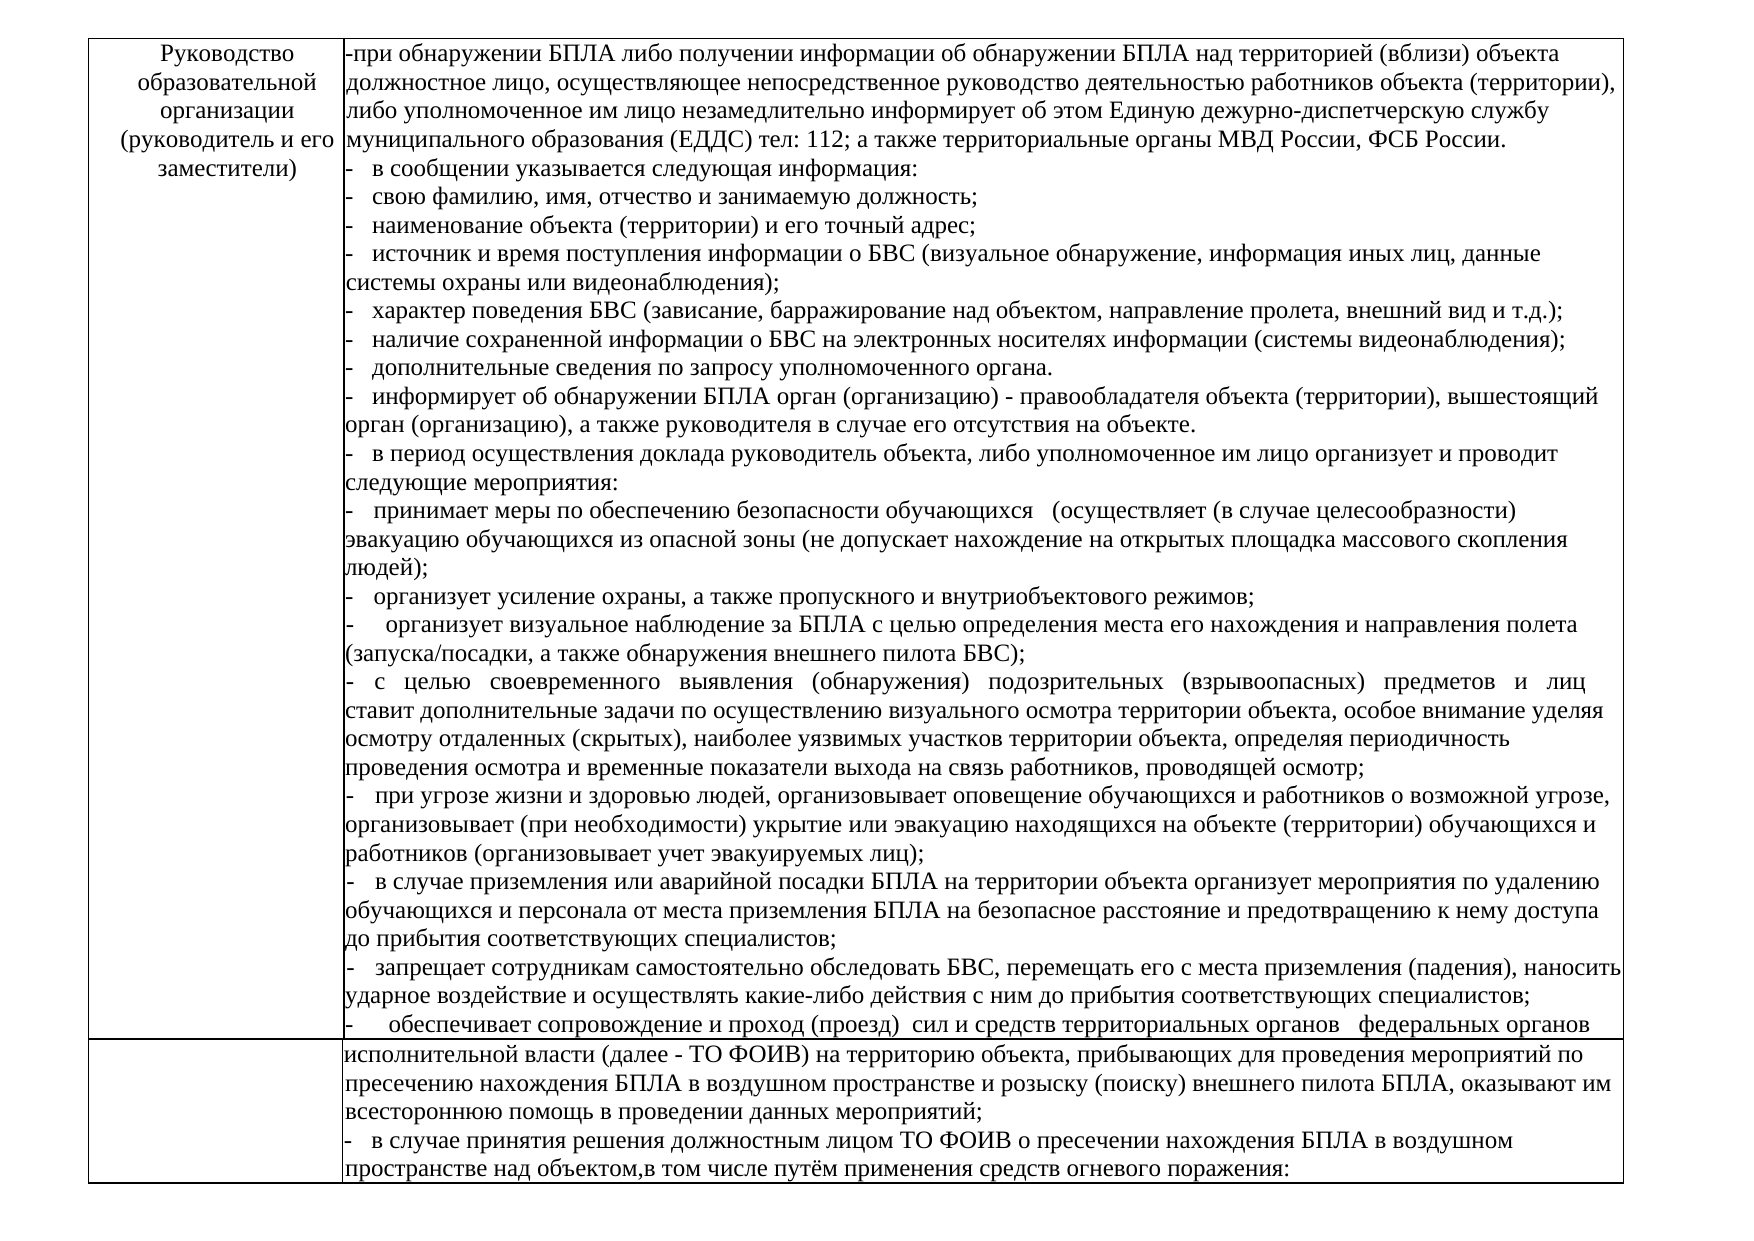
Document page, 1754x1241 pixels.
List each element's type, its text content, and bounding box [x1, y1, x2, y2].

table_cell -при обнаружении БПЛА либо получении информации об обнаружении БПЛА над территорией (вблизи) объекта должностное лицо, осуществляющее непосредственное руководство деятельностью работников объекта (территории), либо уполномоченное им лицо незамедлительно информирует об этом Единую дежурно-диспетчерскую службу муниципального образования (ЕДДС) тел: 112; а также территориальные органы МВД России, ФСБ России. - в сообщении указывается следующая информация: - свою фамилию, имя, отчество и занимаемую должность; - наименование объекта (территории) и его точный адрес; - источник и время поступления информации о БВС (визуальное обнаружение, информация иных лиц, данные системы охраны или видеонаблюдения); - характер поведения БВС (зависание, барражирование над объектом, направление пролета, внешний вид и т.д.); - наличие сохраненной информации о БВС на электронных носителях информации (системы видеонаблюдения); - дополнительные сведения по запросу уполномоченного органа. - информирует об обнаружении БПЛА орган (организацию) - правообладателя объекта (территории), вышестоящий орган (организацию), а также руководителя в случае его отсутствия на объекте. - в период осуществления доклада руководитель объекта, либо уполномоченное им лицо организует и проводит следующие мероприятия: - принимает меры по обеспечению безопасности обучающихся (осуществляет (в случае целесообразности) эвакуацию обучающихся из опасной зоны (не допускает нахождение на открытых площадка массового скопления людей); - организует усиление охраны, а также пропускного и внутриобъектового режимов; - организует визуальное наблюдение за БПЛА с целью определения места его нахождения и направления полета (запуска/посадки, а также обнаружения внешнего пилота БВС); - с целью своевременного выявления (обнаружения) подозрительных (взрывоопасных) предметов и лиц ставит дополнительные задачи по осуществлению визуального осмотра территории объекта, особое внимание уделяя осмотру отдаленных (скрытых), наиболее уязвимых участков территории объекта, определяя периодичность проведения осмотра и временные показатели выхода на связь работников, проводящей осмотр; - при угрозе жизни и здоровью людей, организовывает оповещение обучающихся и работников о возможной угрозе, организовывает (при необходимости) укрытие или эвакуацию находящихся на объекте (территории) обучающихся и работников (организовывает учет эвакуируемых лиц); - в случае приземления или аварийной посадки БПЛА на территории объекта организует мероприятия по удалению обучающихся и персонала от места приземления БПЛА на безопасное расстояние и предотвращению к нему доступа до прибытия соответствующих специалистов; - запрещает сотрудникам самостоятельно обследовать БВС, перемещать его с места приземления (падения), наносить ударное воздействие и осуществлять какие-либо действия с ним до прибытия соответствующих специалистов; - обеспечивает сопровождение и проход (проезд) сил и средств территориальных органов федеральных органов [345, 39, 1623, 1038]
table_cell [343, 1040, 1623, 1182]
table_cell Руководство образовательной организации (руководитель и его заместители) [89, 39, 343, 1038]
table_cell [89, 1040, 342, 1182]
